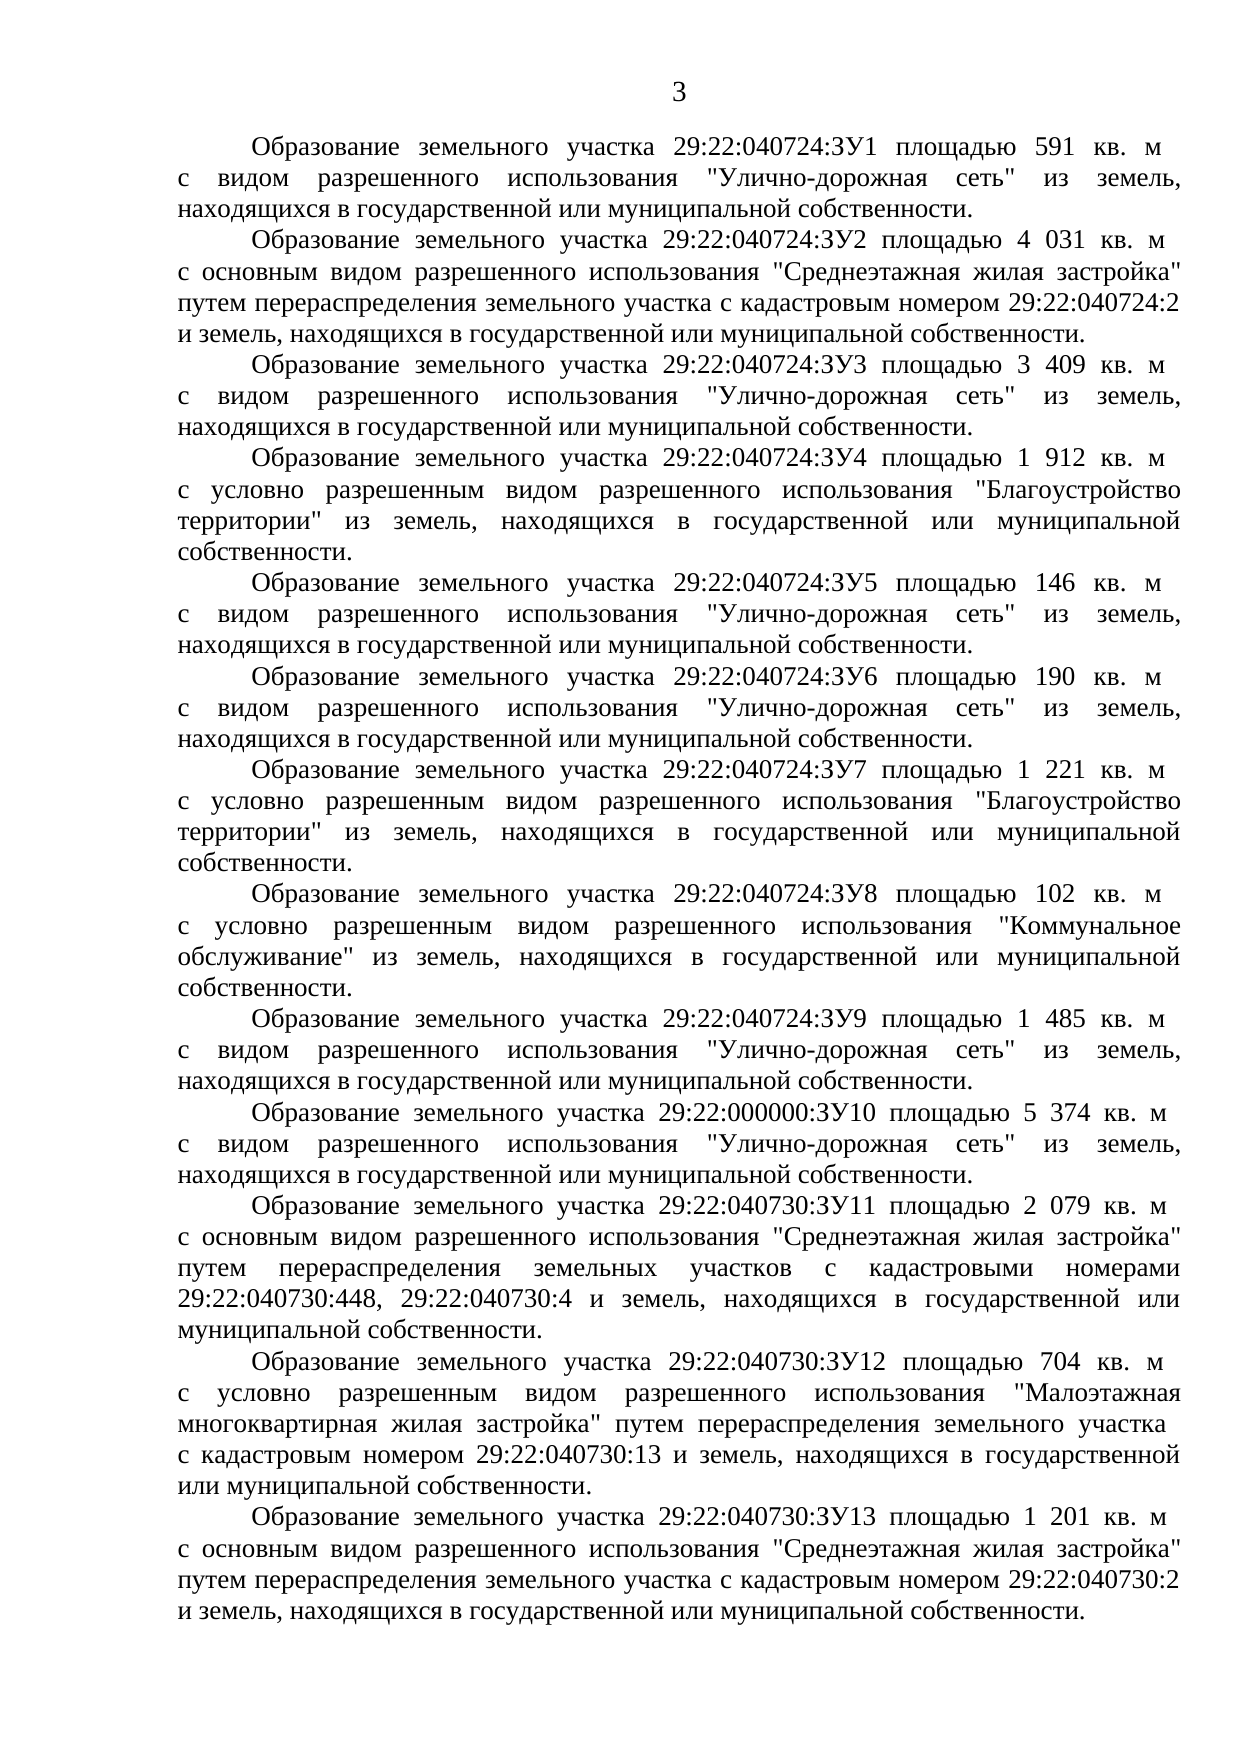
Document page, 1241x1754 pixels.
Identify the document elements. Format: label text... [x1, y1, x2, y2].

text Образование земельного участка 29:22:040724:ЗУ3 площадью 3 409 кв. м с видом разрешенного использования "Улично-дорожная сеть" из земель, находящихся в государственной или муниципальной собственности. [177, 348, 1181, 442]
text Образование земельного участка 29:22:040724:ЗУ5 площадью 146 кв. м с видом разрешенного использования "Улично-дорожная сеть" из земель, находящихся в государственной или муниципальной собственности. [177, 566, 1181, 659]
text Образование земельного участка 29:22:040724:ЗУ8 площадью 102 кв. м с условно разрешенным видом разрешенного использования "Коммунальное обслуживание" из земель, находящихся в государственной или муниципальной собственности. [177, 878, 1181, 1002]
text Образование земельного участка 29:22:040724:ЗУ1 площадью 591 кв. м с видом разрешенного использования "Улично-дорожная сеть" из земель, находящихся в государственной или муниципальной собственности. [177, 130, 1181, 223]
text Образование земельного участка 29:22:040730:ЗУ13 площадью 1 201 кв. м с основным видом разрешенного использования "Среднеэтажная жилая застройка" путем перераспределения земельного участка с кадастровым номером 29:22:040730:2 и земель, находящихся в государственной или муниципальной собственности. [177, 1501, 1181, 1625]
text Образование земельного участка 29:22:040724:ЗУ4 площадью 1 912 кв. м с условно разрешенным видом разрешенного использования "Благоустройство территории" из земель, находящихся в государственной или муниципальной собственности. [177, 442, 1181, 566]
text Образование земельного участка 29:22:040724:ЗУ9 площадью 1 485 кв. м с видом разрешенного использования "Улично-дорожная сеть" из земель, находящихся в государственной или муниципальной собственности. [177, 1002, 1181, 1096]
text Образование земельного участка 29:22:040730:ЗУ12 площадью 704 кв. м с условно разрешенным видом разрешенного использования "Малоэтажная многоквартирная жилая застройка" путем перераспределения земельного участка с кадастровым номером 29:22:040730:13 и земель, находящихся в государственной или муниципальной собственности. [177, 1345, 1181, 1501]
text Образование земельного участка 29:22:040724:ЗУ2 площадью 4 031 кв. м с основным видом разрешенного использования "Среднеэтажная жилая застройка" путем перераспределения земельного участка с кадастровым номером 29:22:040724:2 и земель, находящихся в государственной или муниципальной собственности. [177, 223, 1181, 348]
text Образование земельного участка 29:22:040724:ЗУ6 площадью 190 кв. м с видом разрешенного использования "Улично-дорожная сеть" из земель, находящихся в государственной или муниципальной собственности. [177, 659, 1181, 753]
text Образование земельного участка 29:22:040724:ЗУ7 площадью 1 221 кв. м с условно разрешенным видом разрешенного использования "Благоустройство территории" из земель, находящихся в государственной или муниципальной собственности. [177, 753, 1181, 878]
text Образование земельного участка 29:22:040730:ЗУ11 площадью 2 079 кв. м с основным видом разрешенного использования "Среднеэтажная жилая застройка" путем перераспределения земельных участков с кадастровыми номерами 29:22:040730:448, 29:22:040730:4 и земель, находящихся в государственной или муниципальной собственности. [177, 1189, 1181, 1345]
text Образование земельного участка 29:22:000000:ЗУ10 площадью 5 374 кв. м с видом разрешенного использования "Улично-дорожная сеть" из земель, находящихся в государственной или муниципальной собственности. [177, 1096, 1181, 1189]
